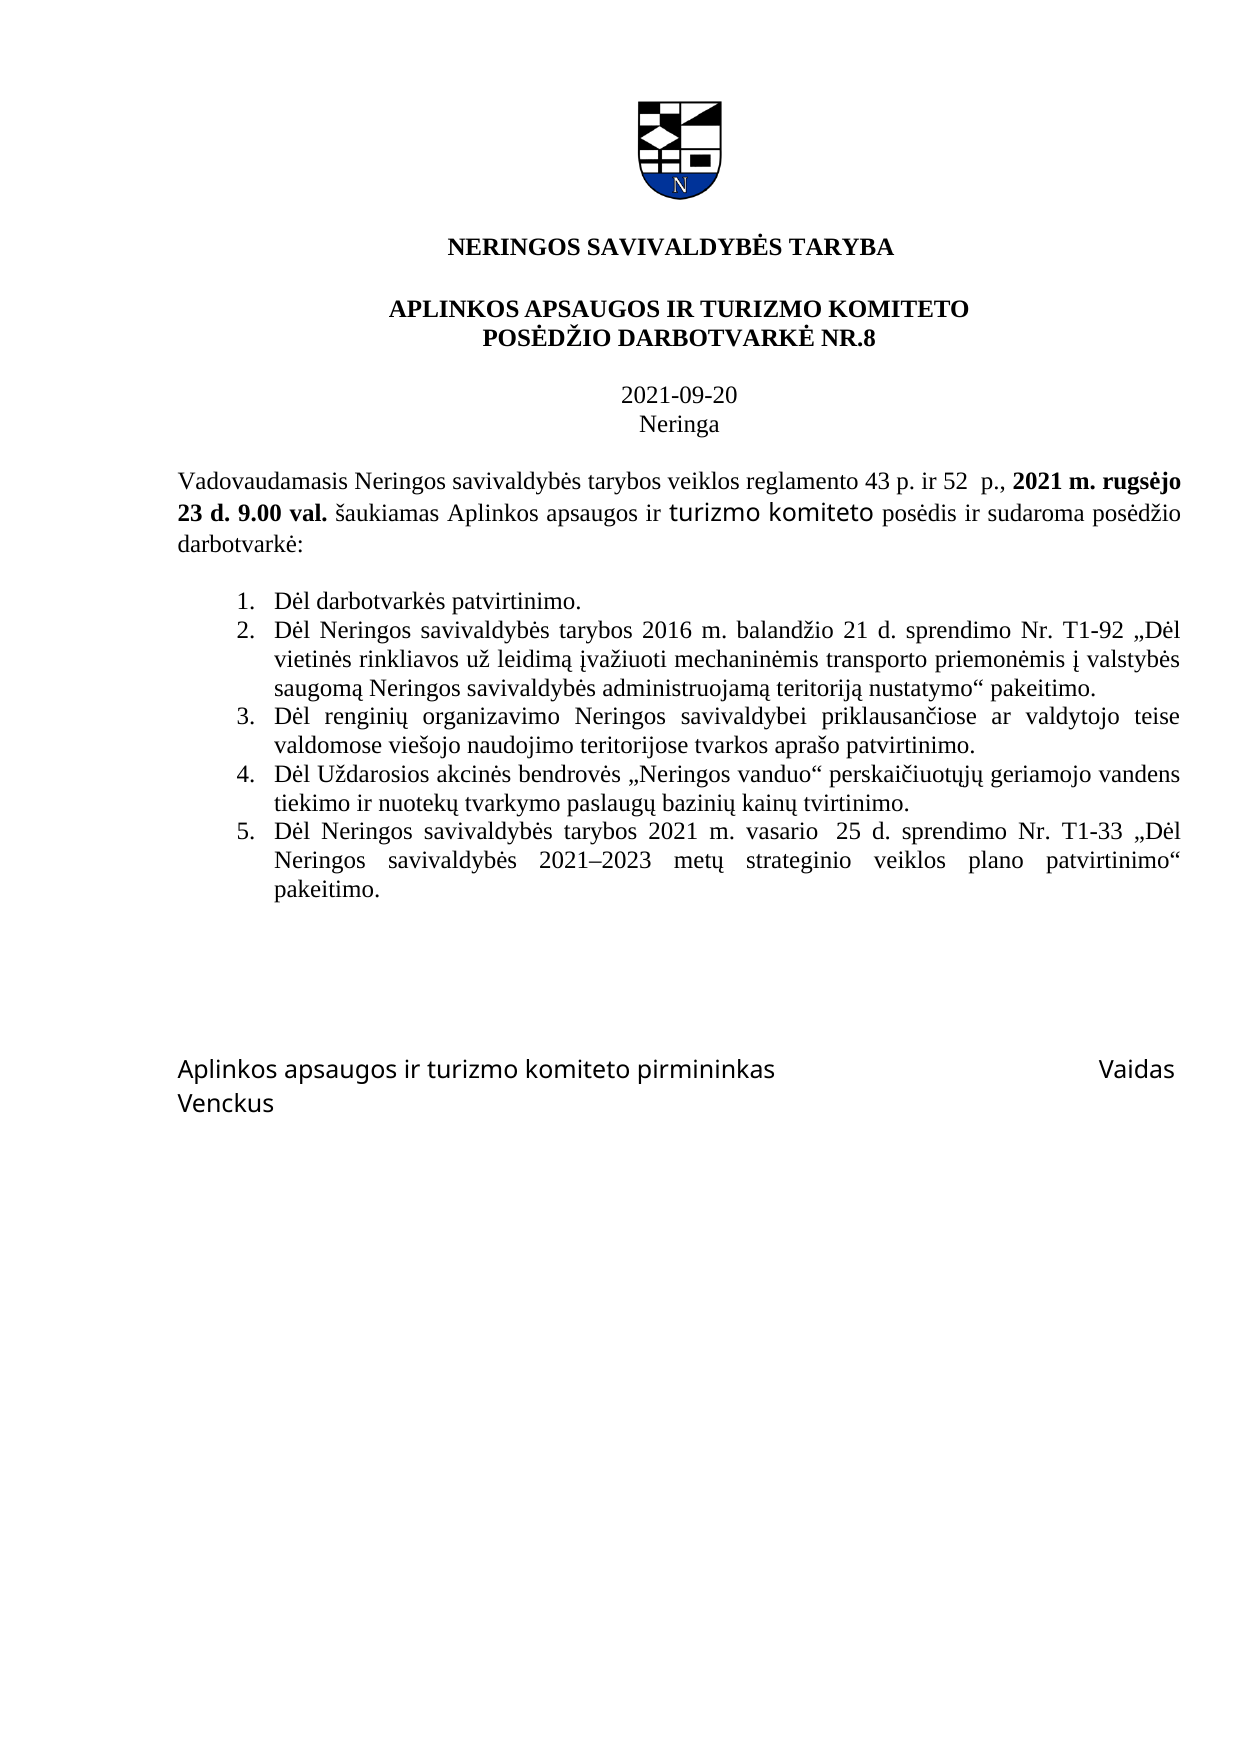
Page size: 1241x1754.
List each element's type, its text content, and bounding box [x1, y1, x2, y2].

text POSĖDŽIO DARBOTVARKĖ NR.8 [177, 323, 1181, 351]
text Vadovaudamasis Neringos savivaldybės tarybos veiklos reglamento 43 p. ir 52 p., 2021 m. rugsėjo 23 d. 9.00 val. šaukiamas Aplinkos apsaugos ir turizmo komiteto posėdis ir sudaroma posėdžio darbotvarkė: [177, 466, 1181, 558]
text 2021-09-20 [177, 380, 1181, 409]
list Dėl Neringos savivaldybės tarybos 2021 m. vasario 25 d. sprendimo Nr. T1-33 „Dėl Neringos savivaldybės 2021–2023 metų strateginio veiklos plano patvirtinimo“ pakeitimo. [236, 816, 1181, 903]
text APLINKOS APSAUGOS IR TURIZMO KOMITETO [177, 294, 1181, 323]
list Dėl Uždarosios akcinės bendrovės „Neringos vanduo“ perskaičiuotųjų geriamojo vandens tiekimo ir nuotekų tvarkymo paslaugų bazinių kainų tvirtinimo. [236, 759, 1181, 816]
list Dėl Neringos savivaldybės tarybos 2016 m. balandžio 21 d. sprendimo Nr. T1-92 „Dėl vietinės rinkliavos už leidimą įvažiuoti mechaninėmis transporto priemonėmis į valstybės saugomą Neringos savivaldybės administruojamą teritoriją nustatymo“ pakeitimo. [236, 615, 1181, 701]
text NERINGOS SAVIVALDYBĖS TARYBA [312, 232, 1181, 261]
list Dėl renginių organizavimo Neringos savivaldybei priklausančiose ar valdytojo teise valdomose viešojo naudojimo teritorijose tvarkos aprašo patvirtinimo. [236, 701, 1181, 759]
text Neringa [177, 409, 1181, 438]
text Aplinkos apsaugos ir turizmo komiteto pirmininkas Vaidas Venckus [177, 1052, 1181, 1120]
picture [635, 99, 724, 204]
list Dėl darbotvarkės patvirtinimo. [236, 586, 1181, 615]
